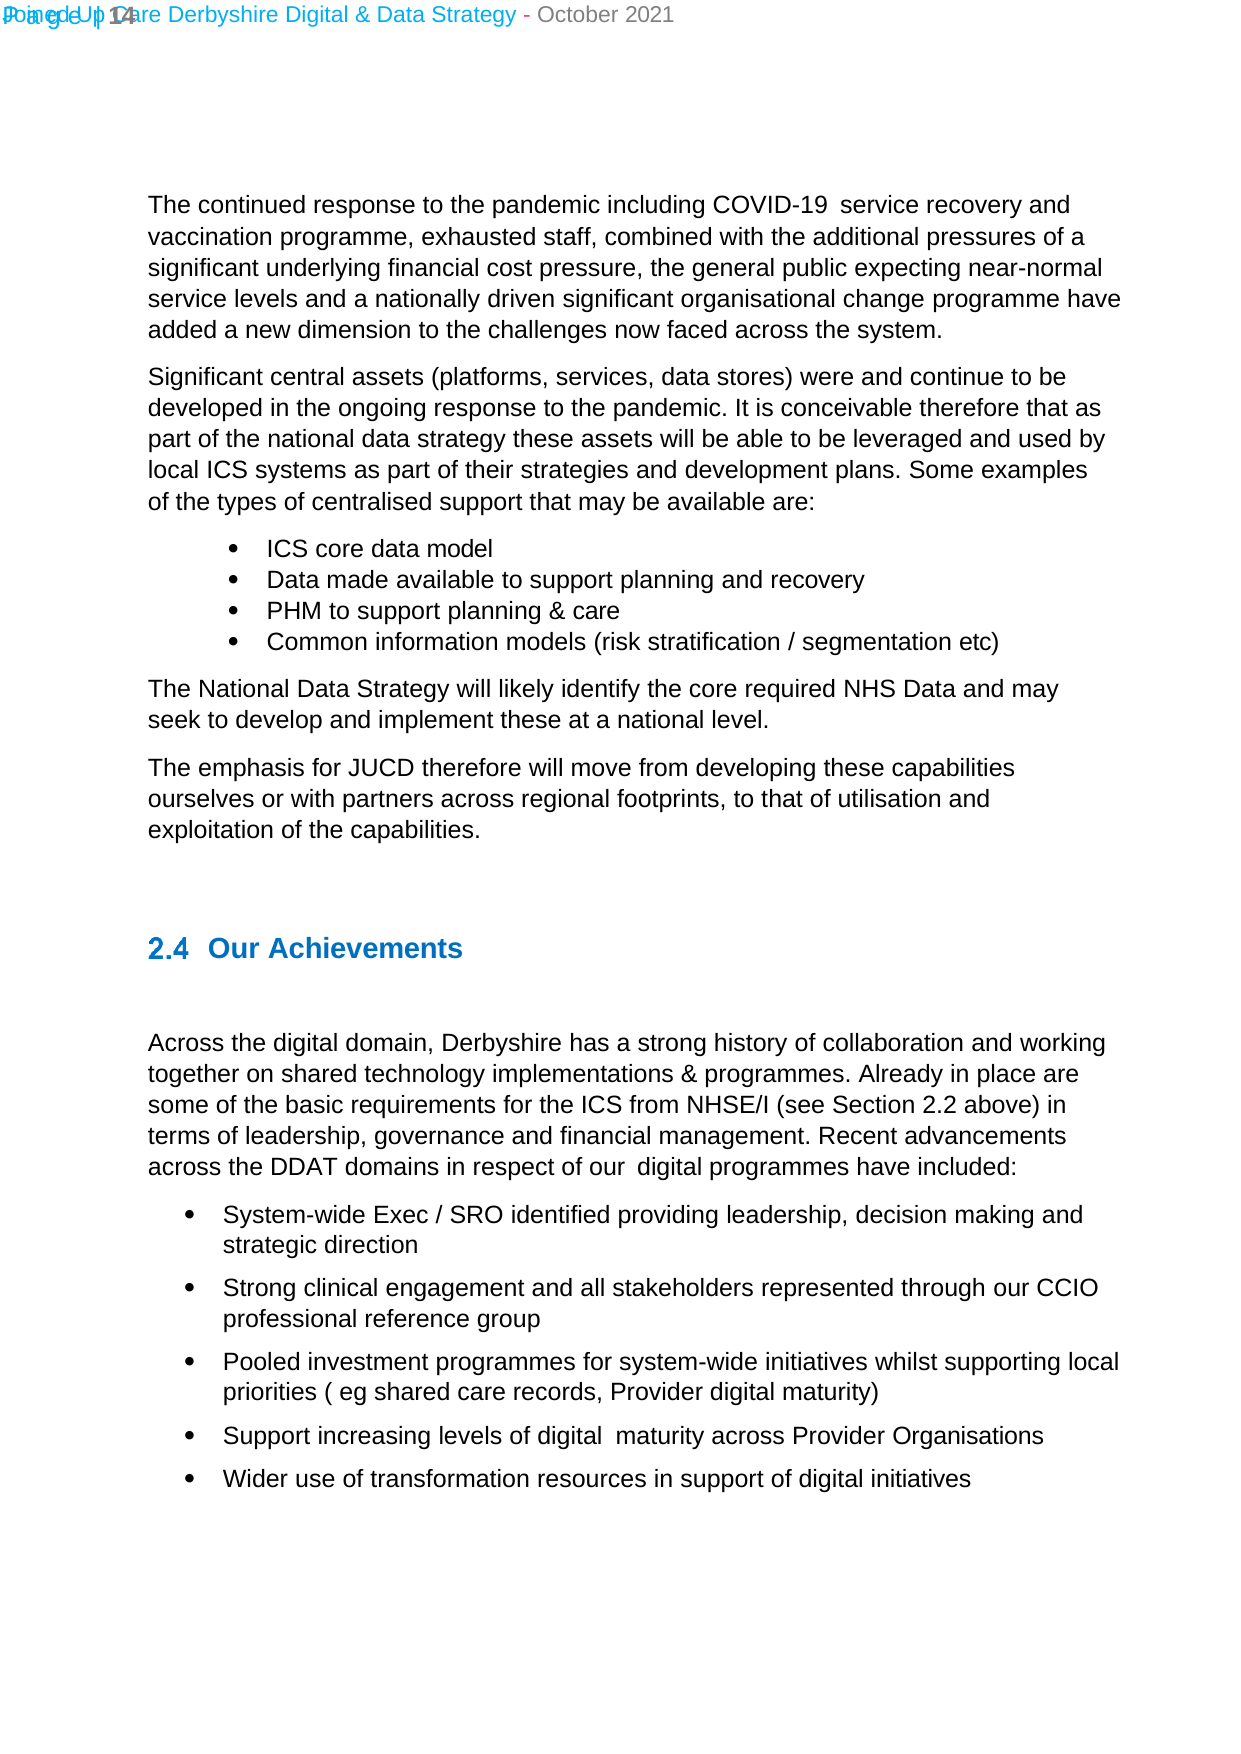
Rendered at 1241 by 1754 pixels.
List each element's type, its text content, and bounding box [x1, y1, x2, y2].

picture [148, 937, 189, 959]
text The continued response to the pandemic including COVID-19 service recovery and vaccination programme, exhausted staff, combined with the additional pressures of a significant underlying financial cost pressure, the general public expecting near-normal service levels and a nationally driven significant organisational change programme have added a new dimension to the challenges now faced across the system. [148, 191, 1122, 343]
list Data made available to support planning and recovery [229, 565, 1148, 594]
list Support increasing levels of digital maturity across Provider Organisations [185, 1421, 1148, 1449]
subtitle Our Achievements [208, 931, 1148, 965]
list PHM to support planning & care [229, 596, 1148, 625]
text The National Data Strategy will likely identify the core required NHS Data and may seek to develop and implement these at a national level. [148, 674, 1118, 734]
list Pooled investment programmes for system-wide initiatives whilst supporting local priorities ( eg shared care records, Provider digital maturity) [185, 1347, 1119, 1406]
text Across the digital domain, Derbyshire has a strong history of collaboration and working together on shared technology implementations & programmes. Already in place are some of the basic requirements for the ICS from NHSE/I (see Section 2.2 above) in terms of leadership, governance and financial management. Recent advancements across the DDAT domains in respect of our digital programmes have included: [148, 1028, 1118, 1181]
list ICS core data model [229, 534, 1148, 563]
list Strong clinical engagement and all stakeholders represented through our CCIO professional reference group [185, 1273, 1099, 1333]
text The emphasis for JUCD therefore will move from developing these capabilities ourselves or with partners across regional footprints, to that of utilisation and exploitation of the capabilities. [148, 753, 1114, 844]
list System-wide Exec / SRO identified providing leadership, decision making and strategic direction [185, 1200, 1084, 1259]
list Wider use of transformation resources in support of digital initiatives [185, 1464, 1148, 1493]
list Common information models (risk stratification / segmentation etc) [229, 627, 1148, 656]
text Significant central assets (platforms, services, data stores) were and continue to be developed in the ongoing response to the pandemic. It is conceivable therefore that as part of the national data strategy these assets will be able to be leveraged and used by local ICS systems as part of their strategies and development plans. Some examples of the types of centralised support that may be available are: [148, 362, 1114, 515]
